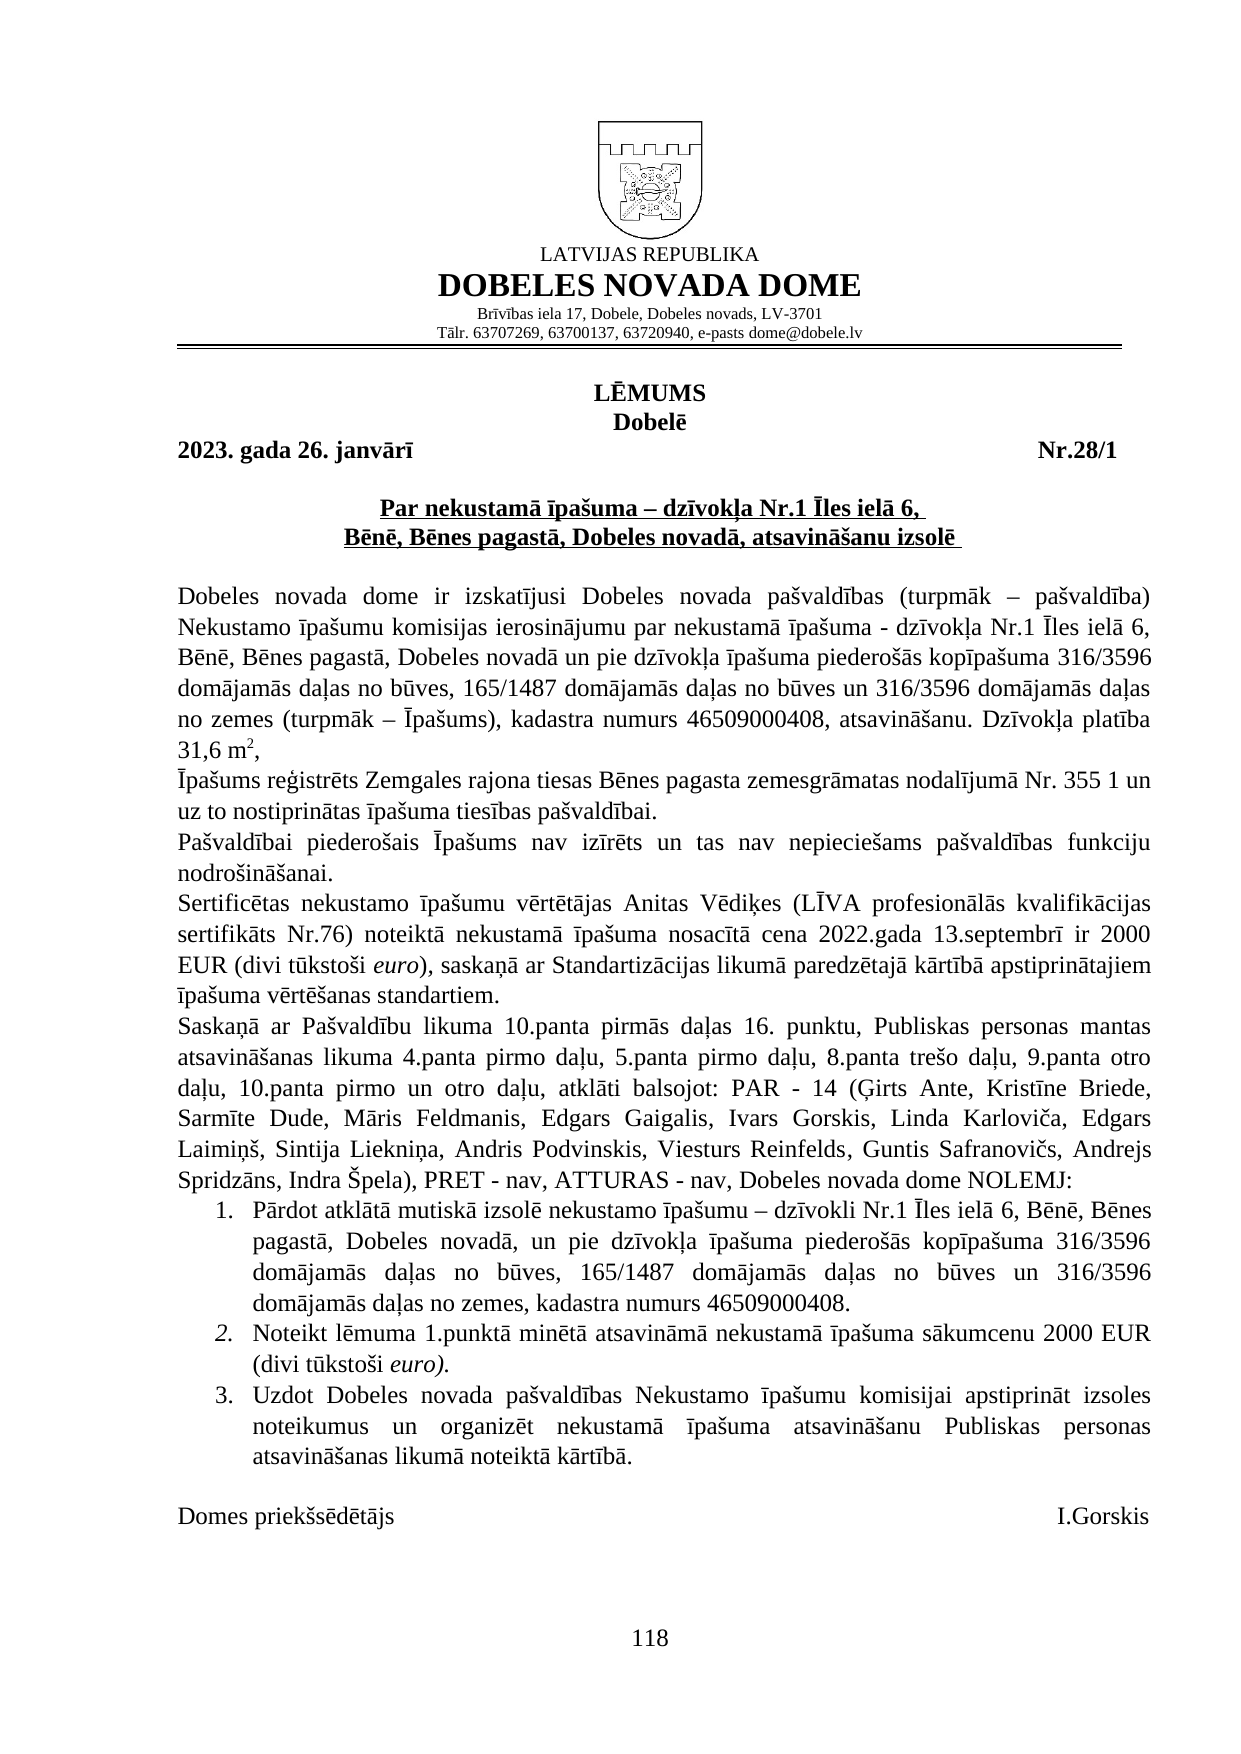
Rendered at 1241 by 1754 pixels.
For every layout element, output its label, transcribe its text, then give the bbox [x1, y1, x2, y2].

text LĒMUMS [177, 378, 1122, 407]
text 2023. gada 26. janvārī Nr.28/1 [177, 435, 1122, 464]
text LATVIJAS REPUBLIKA [177, 242, 1122, 266]
text Domes priekšsēdētājs I.Gorskis [177, 1501, 1194, 1530]
text Brīvības iela 17, Dobele, Dobeles novads, LV-3701 [177, 304, 1122, 323]
text DOBELES NOVADA DOME [177, 266, 1122, 304]
text Tālr. 63707269, 63700137, 63720940, e-pasts dome@dobele.lv [177, 323, 1122, 344]
text Sertificētas nekustamo īpašumu vērtētājas Anitas Vēdiķes (LĪVA profesionālās kvalifikācijas sertifikāts Nr.76) noteiktā nekustamā īpašuma nosacītā cena 2022.gada 13.septembrī ir 2000 EUR (divi tūkstoši euro), saskaņā ar Standartizācijas likumā paredzētajā kārtībā apstiprinātajiem īpašuma vērtēšanas standartiem. [177, 888, 1152, 1009]
picture [594, 118, 705, 242]
text Bēnē, Bēnes pagastā, Dobeles novadā, atsavināšanu izsolē [177, 522, 1122, 550]
text Dobeles novada dome ir izskatījusi Dobeles novada pašvaldības (turpmāk – pašvaldība) Nekustamo īpašumu komisijas ierosinājumu par nekustamā īpašuma - dzīvokļa Nr.1 Īles ielā 6, Bēnē, Bēnes pagastā, Dobeles novadā un pie dzīvokļa īpašuma piederošās kopīpašuma 316/3596 domājamās daļas no būves, 165/1487 domājamās daļas no būves un 316/3596 domājamās daļas no zemes (turpmāk – Īpašums), kadastra numurs 46509000408, atsavināšanu. Dzīvokļa platība 31,6 m2, [177, 581, 1152, 763]
text Saskaņā ar Pašvaldību likuma 10.panta pirmās daļas 16. punktu, Publiskas personas mantas atsavināšanas likuma 4.panta pirmo daļu, 5.panta pirmo daļu, 8.panta trešo daļu, 9.panta otro daļu, 10.panta pirmo un otro daļu, atklāti balsojot: PAR - 14 (Ģirts Ante, Kristīne Briede, Sarmīte Dude, Māris Feldmanis, Edgars Gaigalis, Ivars Gorskis, Linda Karloviča, Edgars Laimiņš, Sintija Liekniņa, Andris Podvinskis, Viesturs Reinfelds, Guntis Safranovičs, Andrejs Spridzāns, Indra Špela), PRET - nav, ATTURAS - nav, Dobeles novada dome NOLEMJ: [177, 1011, 1152, 1194]
list Pārdot atklātā mutiskā izsolē nekustamo īpašumu – dzīvokli Nr.1 Īles ielā 6, Bēnē, Bēnes pagastā, Dobeles novadā, un pie dzīvokļa īpašuma piederošās kopīpašuma 316/3596 domājamās daļas no būves, 165/1487 domājamās daļas no būves un 316/3596 domājamās daļas no zemes, kadastra numurs 46509000408. [215, 1196, 1152, 1317]
text Pašvaldībai piederošais Īpašums nav izīrēts un tas nav nepieciešams pašvaldības funkciju nodrošināšanai. [177, 827, 1152, 886]
list Noteikt lēmuma 1.punktā minētā atsavināmā nekustamā īpašuma sākumcenu 2000 EUR (divi tūkstoši euro). [215, 1318, 1152, 1378]
list Uzdot Dobeles novada pašvaldības Nekustamo īpašumu komisijai apstiprināt izsoles noteikumus un organizēt nekustamā īpašuma atsavināšanu Publiskas personas atsavināšanas likumā noteiktā kārtībā. [215, 1380, 1152, 1470]
text Īpašums reģistrēts Zemgales rajona tiesas Bēnes pagasta zemesgrāmatas nodalījumā Nr. 355 1 un uz to nostiprinātas īpašuma tiesības pašvaldībai. [177, 765, 1152, 825]
text Par nekustamā īpašuma – dzīvokļa Nr.1 Īles ielā 6, [177, 493, 1122, 522]
text Dobelē [177, 407, 1122, 435]
